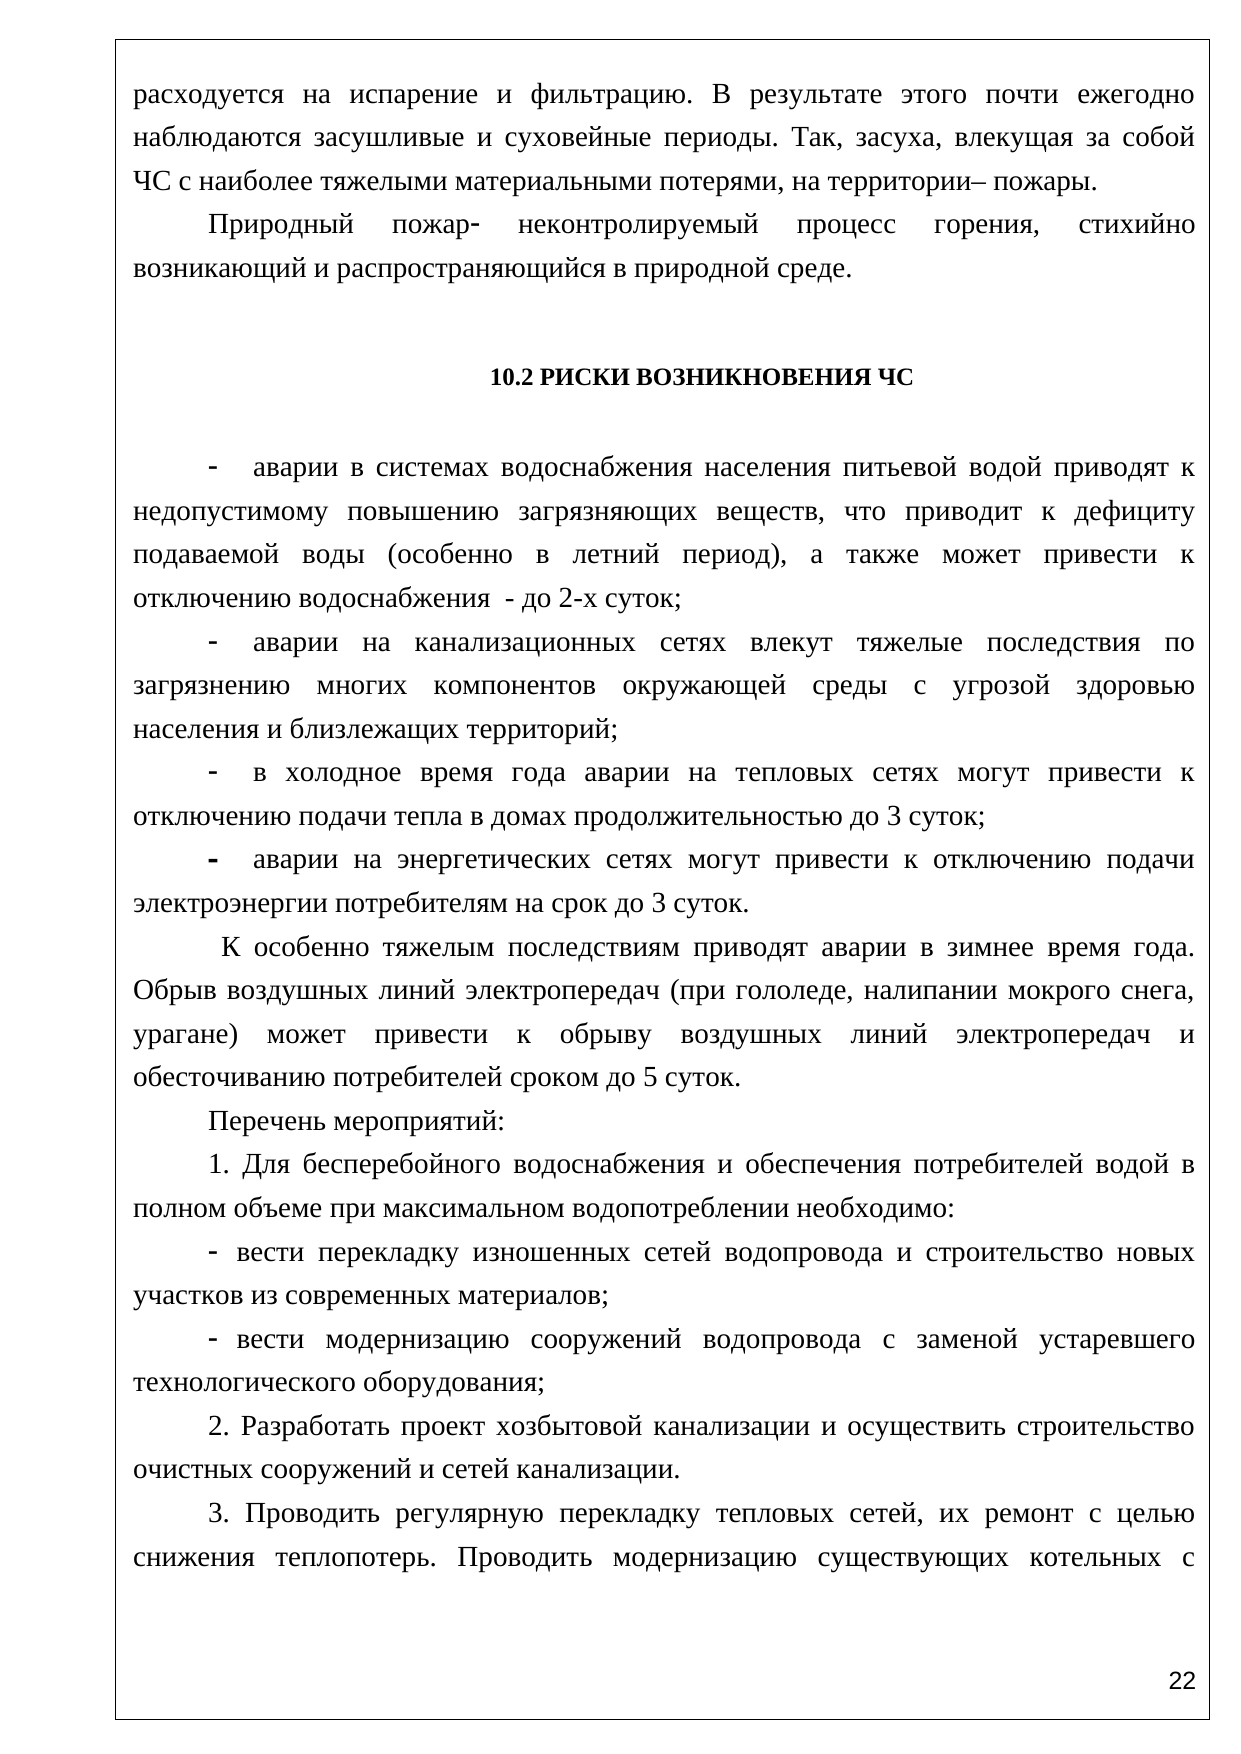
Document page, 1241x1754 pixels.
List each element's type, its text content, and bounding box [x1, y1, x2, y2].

list в холодное время года аварии на тепловых сетях могут привести к отключению подачи тепла в домах продолжительностью до 3 суток; [133, 754, 1196, 832]
text К особенно тяжелым последствиям приводят аварии в зимнее время года. Обрыв воздушных линий электропередач (при гололеде, налипании мокрого снега, урагане) может привести к обрыву воздушных линий электропередач и обесточиванию потребителей сроком до 5 суток. [133, 929, 1196, 1093]
list аварии на энергетических сетях могут привести к отключению подачи электроэнергии потребителям на срок до 3 суток. [133, 842, 1196, 919]
list аварии на канализационных сетях влекут тяжелые последствия по загрязнению многих компонентов окружающей среды с угрозой здоровью населения и близлежащих территорий; [133, 624, 1196, 744]
subtitle 10.2 Риски возникновения ЧС [133, 362, 1196, 391]
text Перечень мероприятий: [133, 1103, 1196, 1137]
list аварии в системах водоснабжения населения питьевой водой приводят к недопустимому повышению загрязняющих веществ, что приводит к дефициту подаваемой воды (особенно в летний период), а также может привести к отключению водоснабжения - до 2-х суток; [133, 449, 1196, 614]
list вести модернизацию сооружений водопровода с заменой устаревшего технологического оборудования; [133, 1321, 1196, 1398]
text 2. Разработать проект хозбытовой канализации и осуществить строительство очистных сооружений и сетей канализации. [133, 1408, 1196, 1485]
text Природный пожар неконтролируемый процесс горения, стихийно возникающий и распространяющийся в природной среде. [133, 207, 1196, 284]
list вести перекладку изношенных сетей водопровода и строительство новых участков из современных материалов; [133, 1234, 1196, 1311]
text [133, 76, 1196, 197]
text 1. Для бесперебойного водоснабжения и обеспечения потребителей водой в полном объеме при максимальном водопотреблении необходимо: [133, 1147, 1196, 1224]
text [133, 1495, 1196, 1572]
